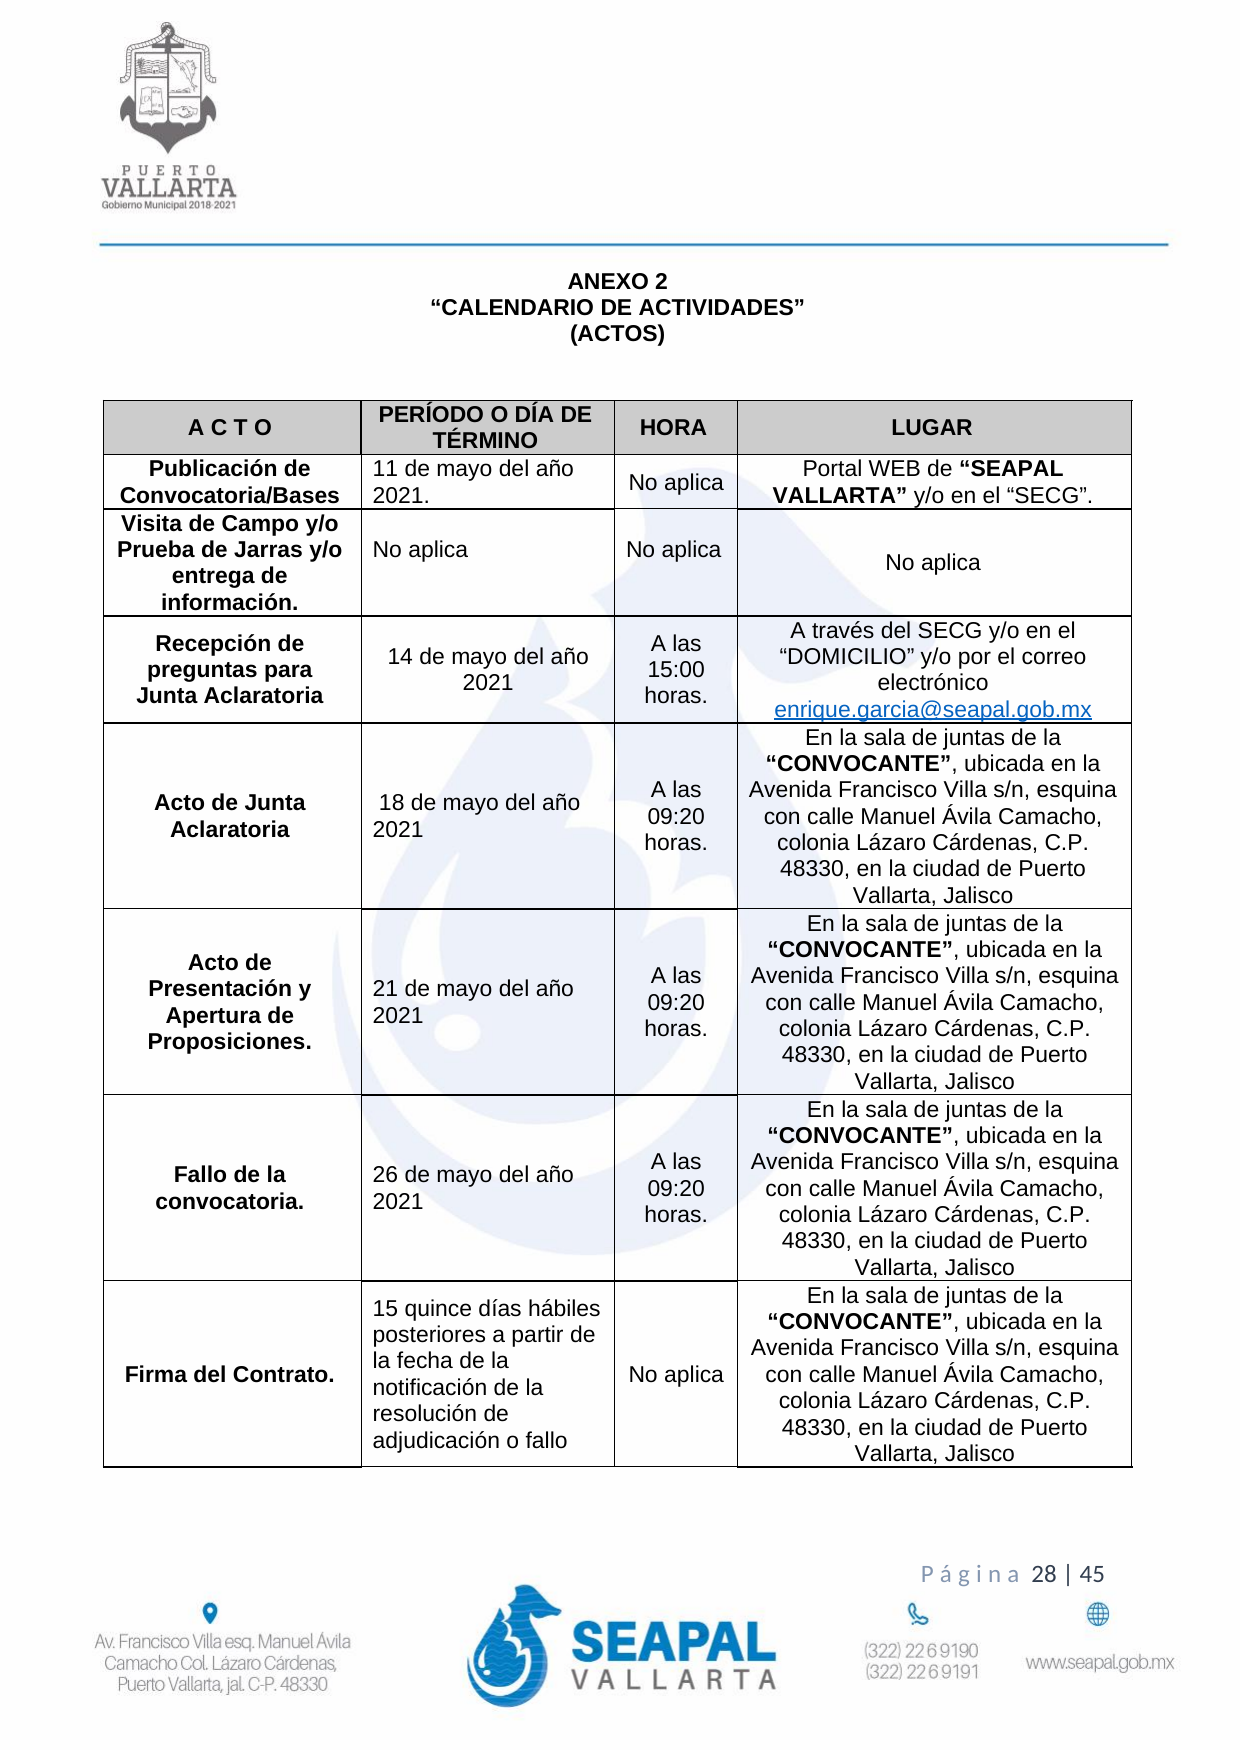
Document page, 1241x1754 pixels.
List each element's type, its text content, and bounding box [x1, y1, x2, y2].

table_cell No aplica [615, 455, 737, 508]
table_header PERÍODO O DÍA DE TÉRMINO [362, 401, 614, 454]
table_cell Firma del Contrato. [104, 1281, 361, 1466]
table_cell 26 de mayo del año 2021 [362, 1096, 614, 1280]
table_cell Publicación de Convocatoria/Bases [104, 455, 361, 508]
table_cell 18 de mayo del año 2021 [362, 724, 614, 908]
table_cell No aplica [615, 1282, 737, 1466]
table_cell Acto de Junta Aclaratoria [104, 724, 361, 908]
table_cell A través del SECG y/o en el “DOMICILIO” y/o por el correo electrónico enrique.garcia@seapal.gob.mx [738, 617, 1131, 722]
table_cell Acto de Presentación y Apertura de Proposiciones. [104, 909, 361, 1094]
table_cell En la sala de juntas de la “CONVOCANTE”, ubicada en la Avenida Francisco Villa s/n, esquina con calle Manuel Ávila Camacho, colonia Lázaro Cárdenas, C.P. 48330, en la ciudad de Puerto Vallarta, Jalisco [738, 1281, 1131, 1466]
text (ACTOS) [103, 320, 1132, 347]
table_header HORA [615, 401, 737, 454]
text ANEXO 2 [103, 268, 1132, 294]
table_cell A las 09:20 horas. [615, 724, 737, 908]
text “CALENDARIO DE ACTIVIDADES” [103, 294, 1132, 320]
table_cell 11 de mayo del año 2021. [362, 455, 614, 508]
table_cell A las 15:00 horas. [615, 617, 737, 722]
table_cell 14 de mayo del año 2021 [362, 617, 614, 722]
table_cell 21 de mayo del año 2021 [362, 910, 614, 1094]
table_cell A las 09:20 horas. [615, 1096, 737, 1280]
table_header A C T O [104, 401, 360, 454]
table_cell No aplica [738, 510, 1131, 615]
table_cell Recepción de preguntas para Junta Aclaratoria [104, 617, 361, 722]
table_cell Visita de Campo y/o Prueba de Jarras y/o entrega de información. [104, 510, 361, 615]
table_header LUGAR [738, 401, 1131, 454]
table_cell En la sala de juntas de la “CONVOCANTE”, ubicada en la Avenida Francisco Villa s/n, esquina con calle Manuel Ávila Camacho, colonia Lázaro Cárdenas, C.P. 48330, en la ciudad de Puerto Vallarta, Jalisco [738, 724, 1131, 908]
picture [0, 0, 1241, 1750]
table_cell A las 09:20 horas. [615, 910, 737, 1094]
table_cell Portal WEB de “SEAPAL VALLARTA” y/o en el “SECG”. [738, 455, 1131, 508]
table_cell No aplica [362, 510, 614, 615]
table_cell Fallo de la convocatoria. [104, 1095, 361, 1280]
table_cell En la sala de juntas de la “CONVOCANTE”, ubicada en la Avenida Francisco Villa s/n, esquina con calle Manuel Ávila Camacho, colonia Lázaro Cárdenas, C.P. 48330, en la ciudad de Puerto Vallarta, Jalisco [738, 1095, 1131, 1280]
table_cell 15 quince días hábiles posteriores a partir de la fecha de la notificación de la resolución de adjudicación o fallo [362, 1282, 614, 1466]
table_cell No aplica [615, 509, 737, 615]
table_cell En la sala de juntas de la “CONVOCANTE”, ubicada en la Avenida Francisco Villa s/n, esquina con calle Manuel Ávila Camacho, colonia Lázaro Cárdenas, C.P. 48330, en la ciudad de Puerto Vallarta, Jalisco [738, 909, 1131, 1094]
